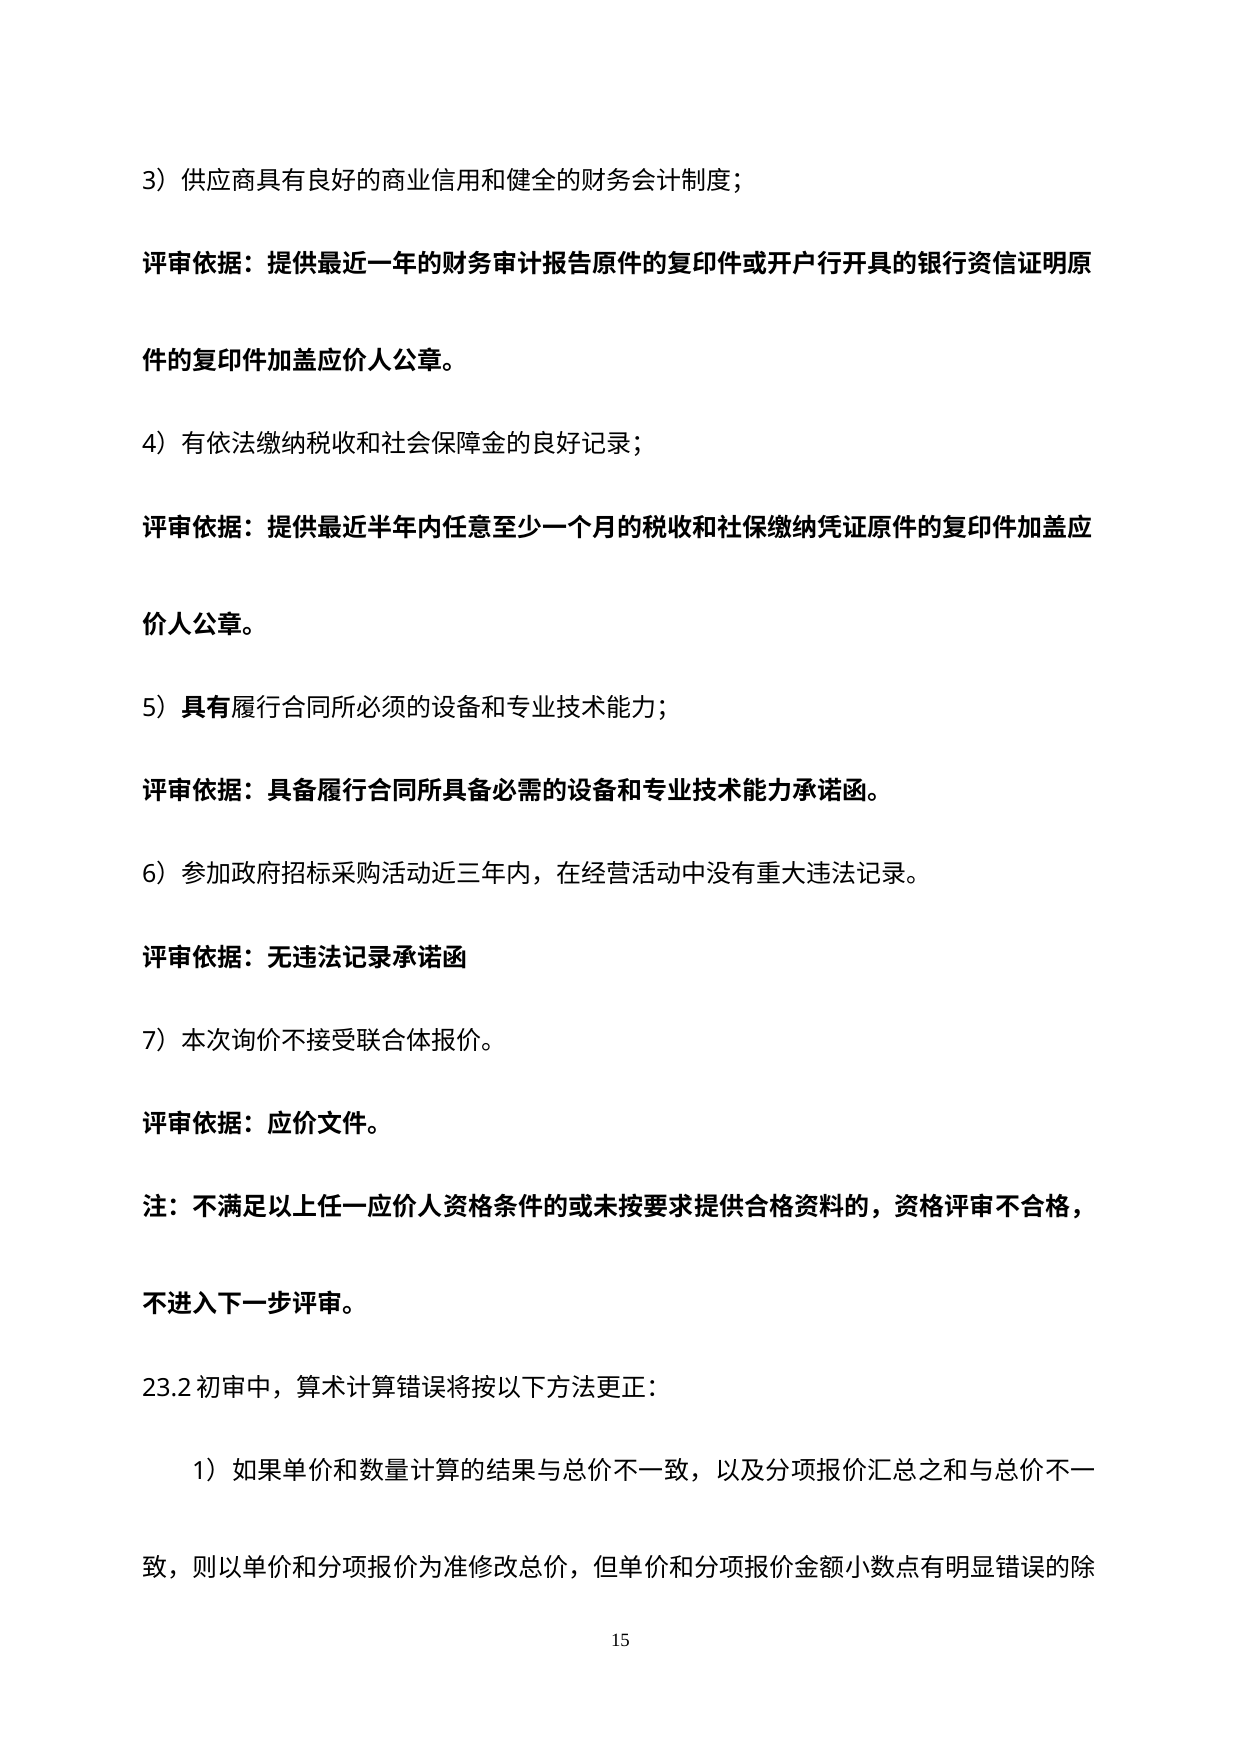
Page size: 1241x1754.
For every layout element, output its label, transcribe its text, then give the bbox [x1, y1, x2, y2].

text 评审依据：应价文件。 [142, 1089, 1098, 1154]
text 5）具有履行合同所必须的设备和专业技术能力； [142, 673, 1098, 738]
text 评审依据：提供最近半年内任意至少一个月的税收和社保缴纳凭证原件的复印件加盖应价人公章。 [142, 493, 1098, 655]
text 23.2初审中，算术计算错误将按以下方法更正： [142, 1353, 1098, 1418]
text 3）供应商具有良好的商业信用和健全的财务会计制度； [142, 146, 1098, 211]
text 4）有依法缴纳税收和社会保障金的良好记录； [142, 409, 1098, 474]
text 6）参加政府招标采购活动近三年内，在经营活动中没有重大违法记录。 [142, 839, 1098, 904]
text 评审依据：提供最近一年的财务审计报告原件的复印件或开户行开具的银行资信证明原件的复印件加盖应价人公章。 [142, 229, 1098, 391]
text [142, 1436, 1098, 1598]
text 评审依据：无违法记录承诺函 [142, 923, 1098, 988]
text 7）本次询价不接受联合体报价。 [142, 1006, 1098, 1071]
text 注：不满足以上任一应价人资格条件的或未按要求提供合格资料的，资格评审不合格，不进入下一步评审。 [142, 1172, 1098, 1334]
text 评审依据：具备履行合同所具备必需的设备和专业技术能力承诺函。 [142, 756, 1098, 821]
